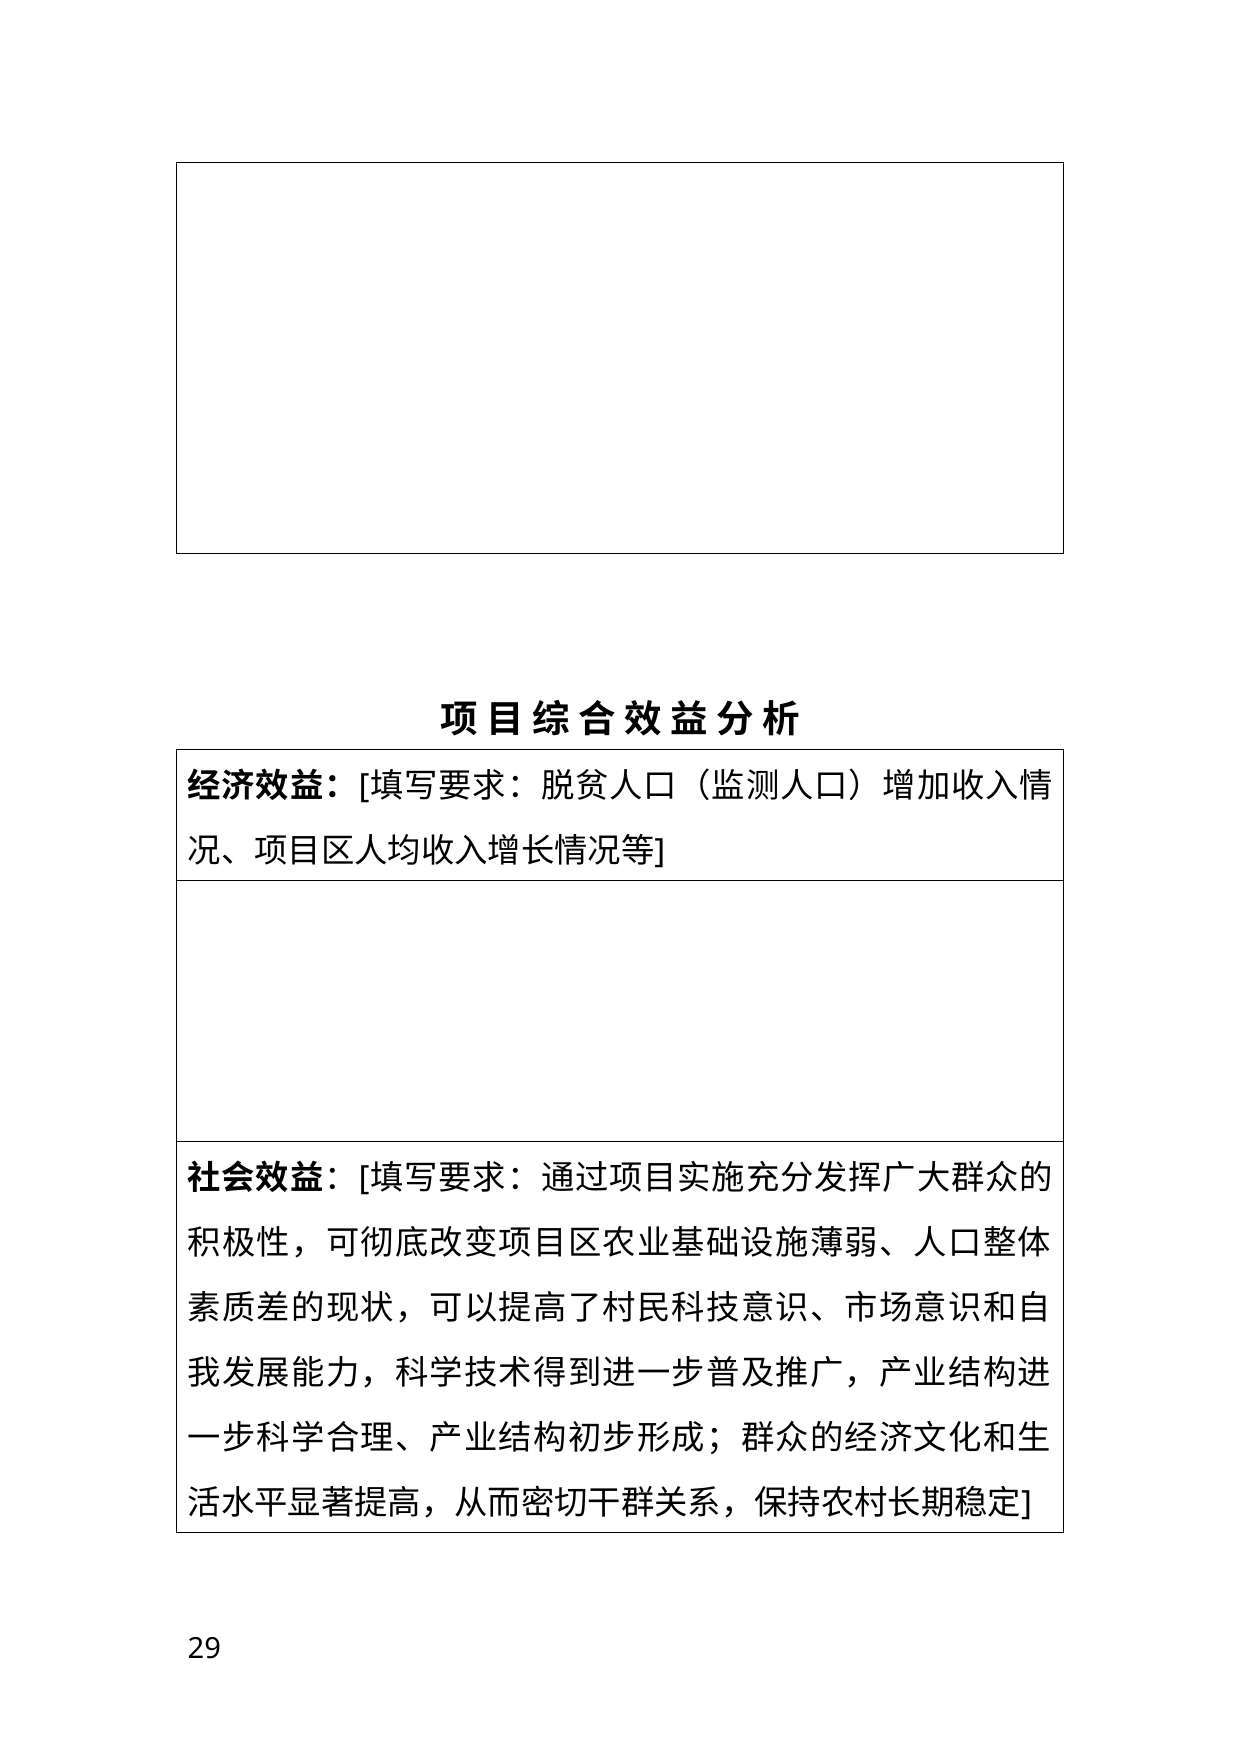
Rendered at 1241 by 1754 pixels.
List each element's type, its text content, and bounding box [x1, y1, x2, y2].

table_cell 社会效益：[填写要求：通过项目实施充分发挥广大群众的积极性，可彻底改变项目区农业基础设施薄弱、人口整体素质差的现状，可以提高了村民科技意识、市场意识和自我发展能力，科学技术得到进一步普及推广，产业结构进一步科学合理、产业结构初步形成；群众的经济文化和生活水平显著提高，从而密切干群关系，保持农村长期稳定] [177, 1142, 1063, 1532]
text 项 目 综 合 效 益 分 析 [187, 684, 1053, 749]
table_cell [177, 881, 1063, 1141]
table_header 经济效益：[填写要求：脱贫人口（监测人口）增加收入情况、项目区人均收入增长情况等] [177, 750, 1063, 880]
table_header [177, 163, 1063, 553]
